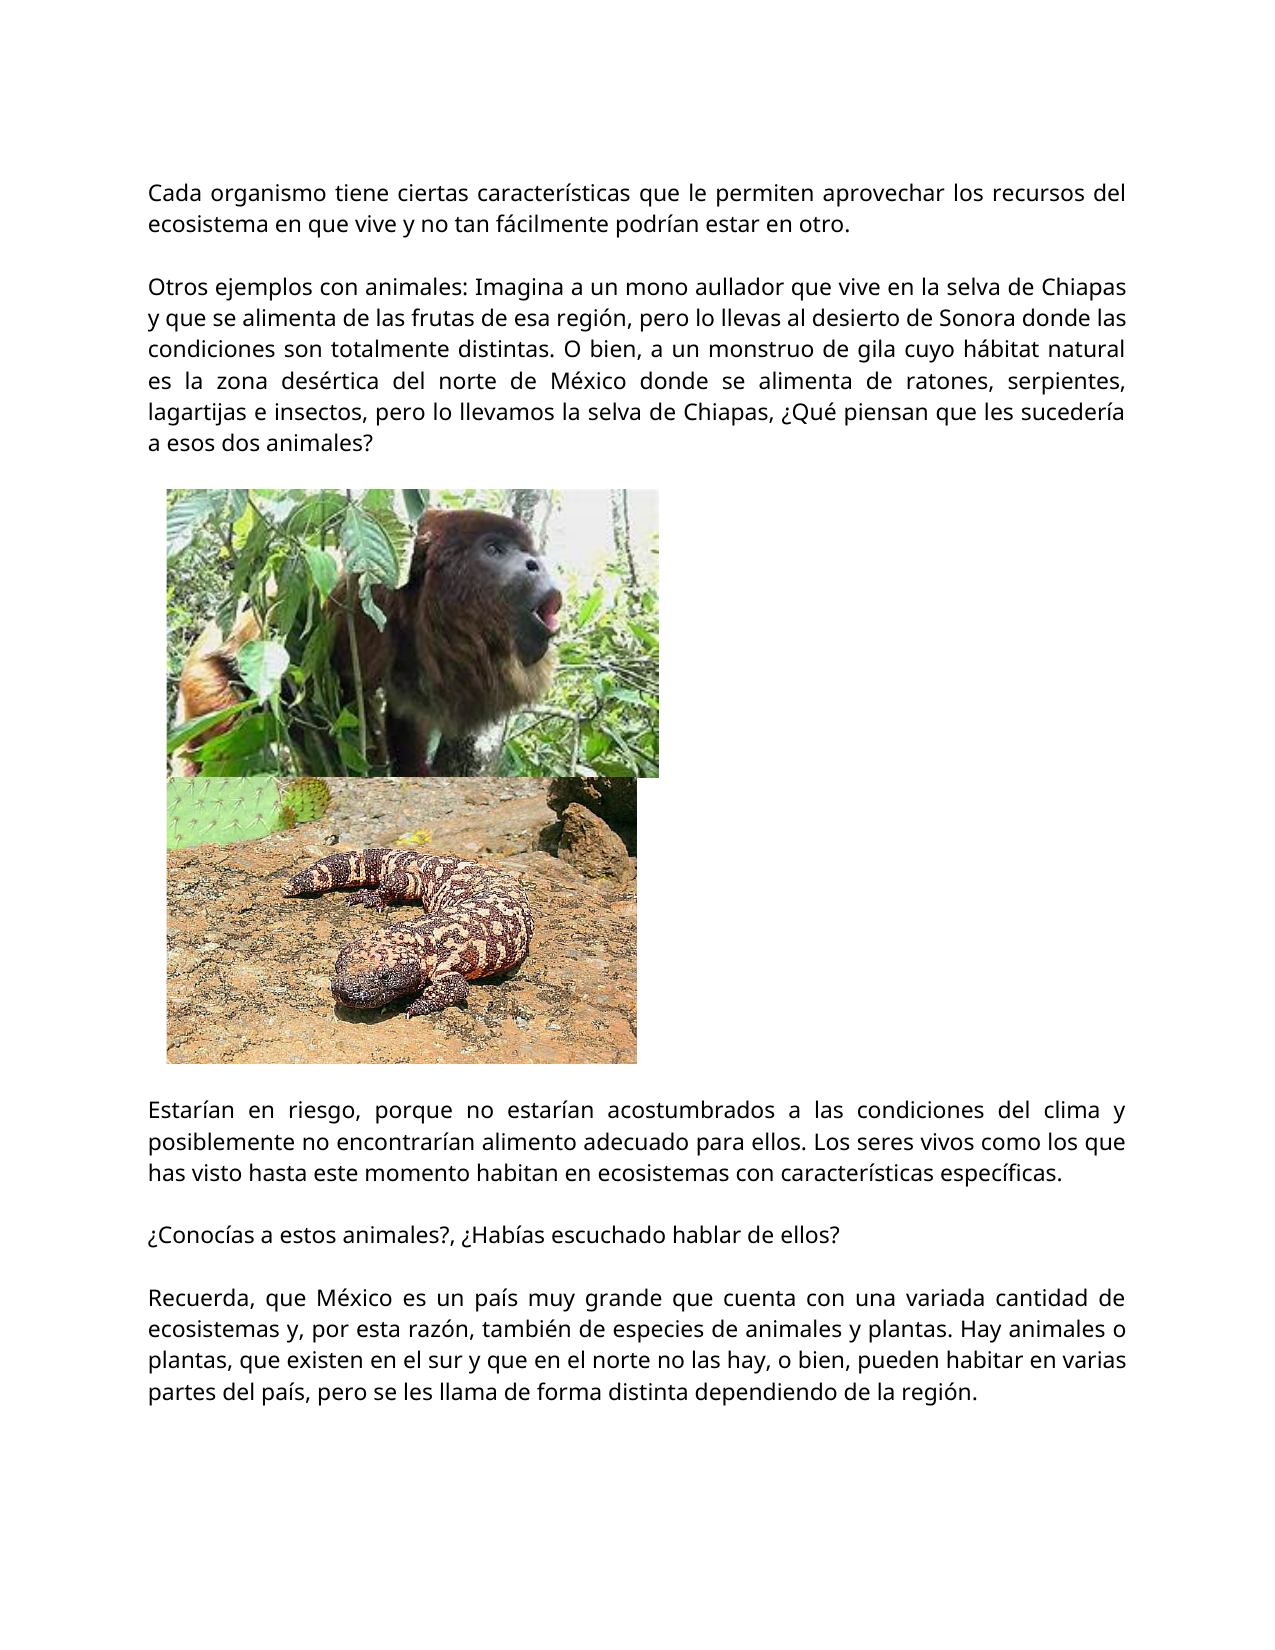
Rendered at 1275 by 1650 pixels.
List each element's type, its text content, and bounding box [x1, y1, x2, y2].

text Cada organismo tiene ciertas características que le permiten aprovechar los recursos del ecosistema en que vive y no tan fácilmente podrían estar en otro. [148, 177, 1127, 240]
text Estarían en riesgo, porque no estarían acostumbrados a las condiciones del clima y posiblemente no encontrarían alimento adecuado para ellos. Los seres vivos como los que has visto hasta este momento habitan en ecosistemas con características específicas. [148, 1094, 1127, 1188]
text Recuerda, que México es un país muy grande que cuenta con una variada cantidad de ecosistemas y, por esta razón, también de especies de animales y plantas. Hay animales o plantas, que existen en el sur y que en el norte no las hay, o bien, pueden habitar en varias partes del país, pero se les llama de forma distinta dependiendo de la región. [148, 1282, 1127, 1407]
text Otros ejemplos con animales: Imagina a un mono aullador que vive en la selva de Chiapas y que se alimenta de las frutas de esa región, pero lo llevas al desierto de Sonora donde las condiciones son totalmente distintas. O bien, a un monstruo de gila cuyo hábitat natural es la zona desértica del norte de México donde se alimenta de ratones, serpientes, lagartijas e insectos, pero lo llevamos la selva de Chiapas, ¿Qué piensan que les sucedería a esos dos animales? [148, 271, 1127, 458]
text ¿Conocías a estos animales?, ¿Habías escuchado hablar de ellos? [148, 1219, 1127, 1251]
